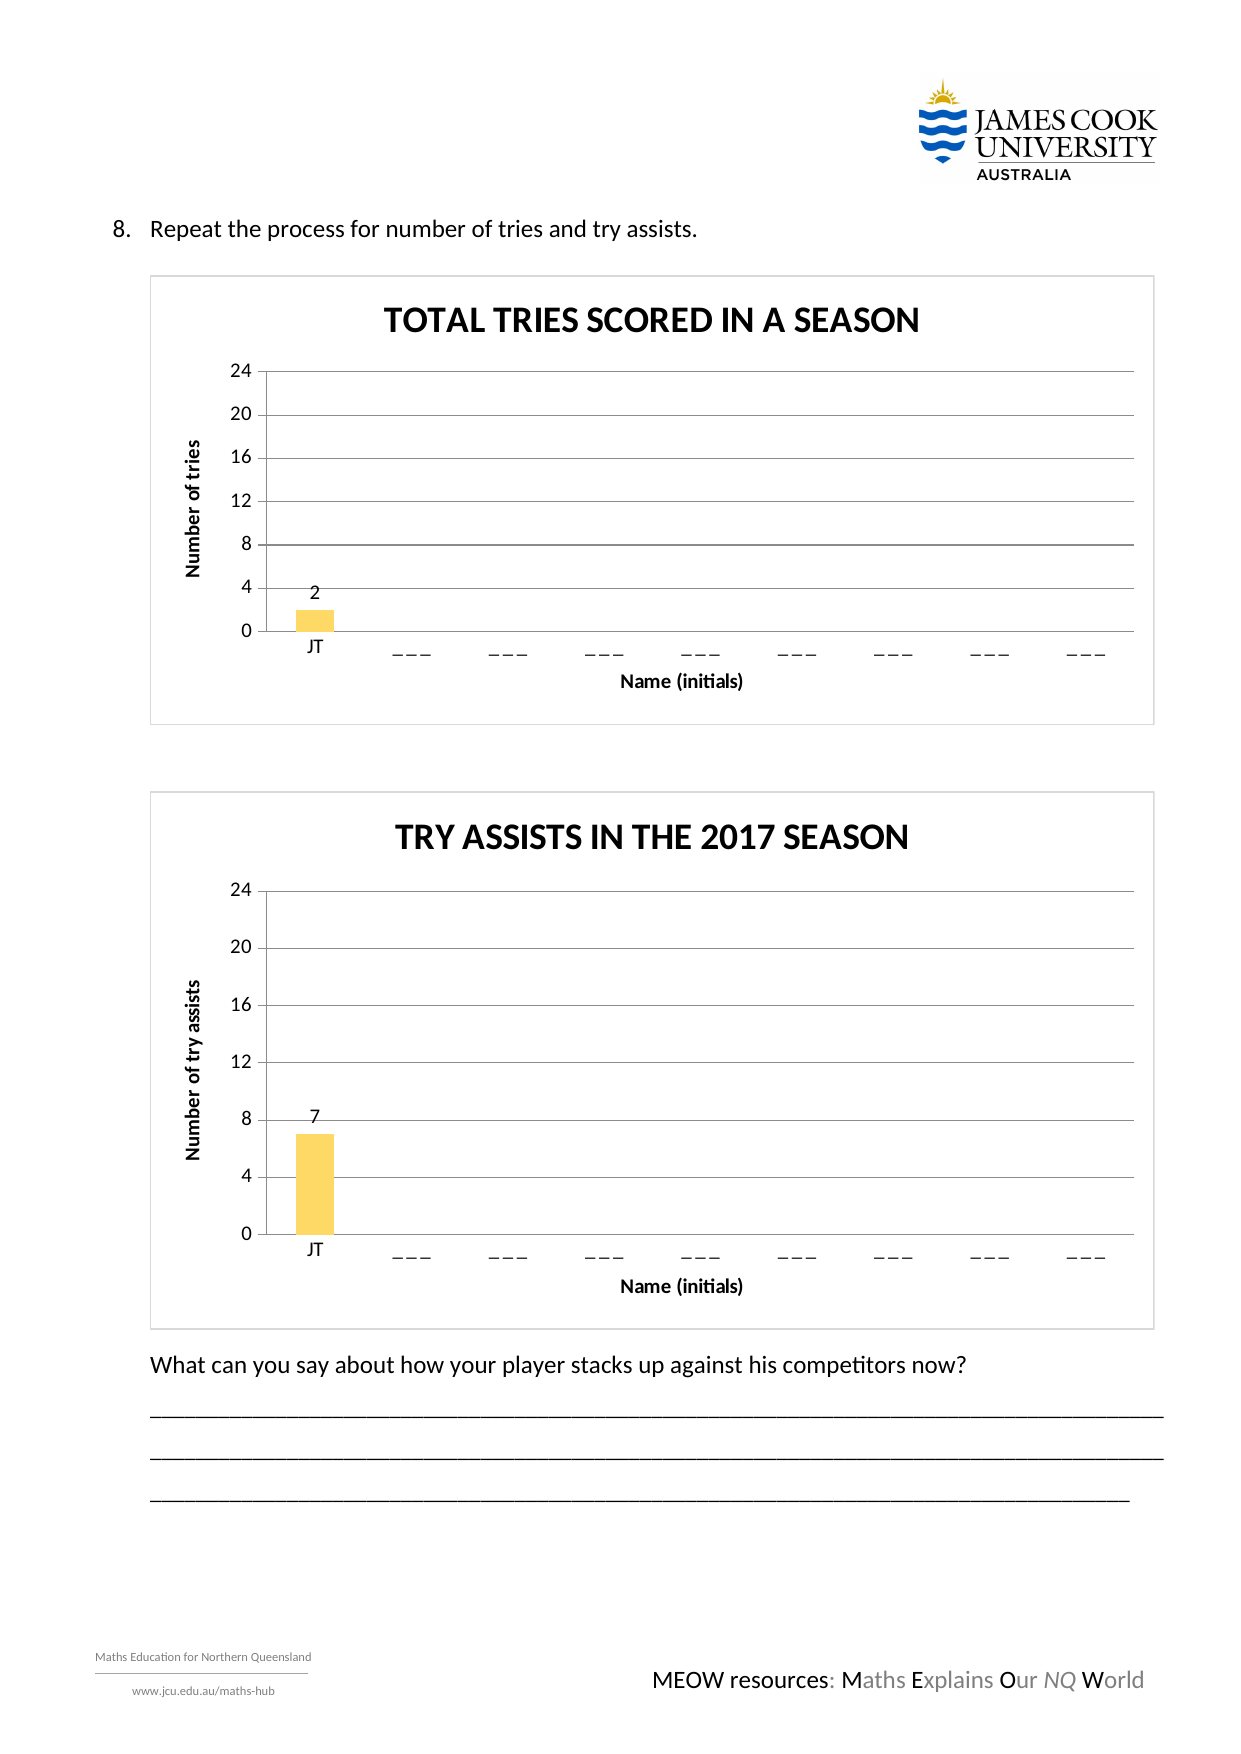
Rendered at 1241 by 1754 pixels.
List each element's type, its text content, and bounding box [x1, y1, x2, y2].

list Repeat the process for number of tries and try assists. [112, 213, 1165, 243]
picture [915, 73, 1166, 185]
list What can you say about how your player stacks up against his competitors now? ________________________________________________________________________________________________________________________________________________________________________________________________________________________________________________________________________ [150, 1349, 1165, 1505]
